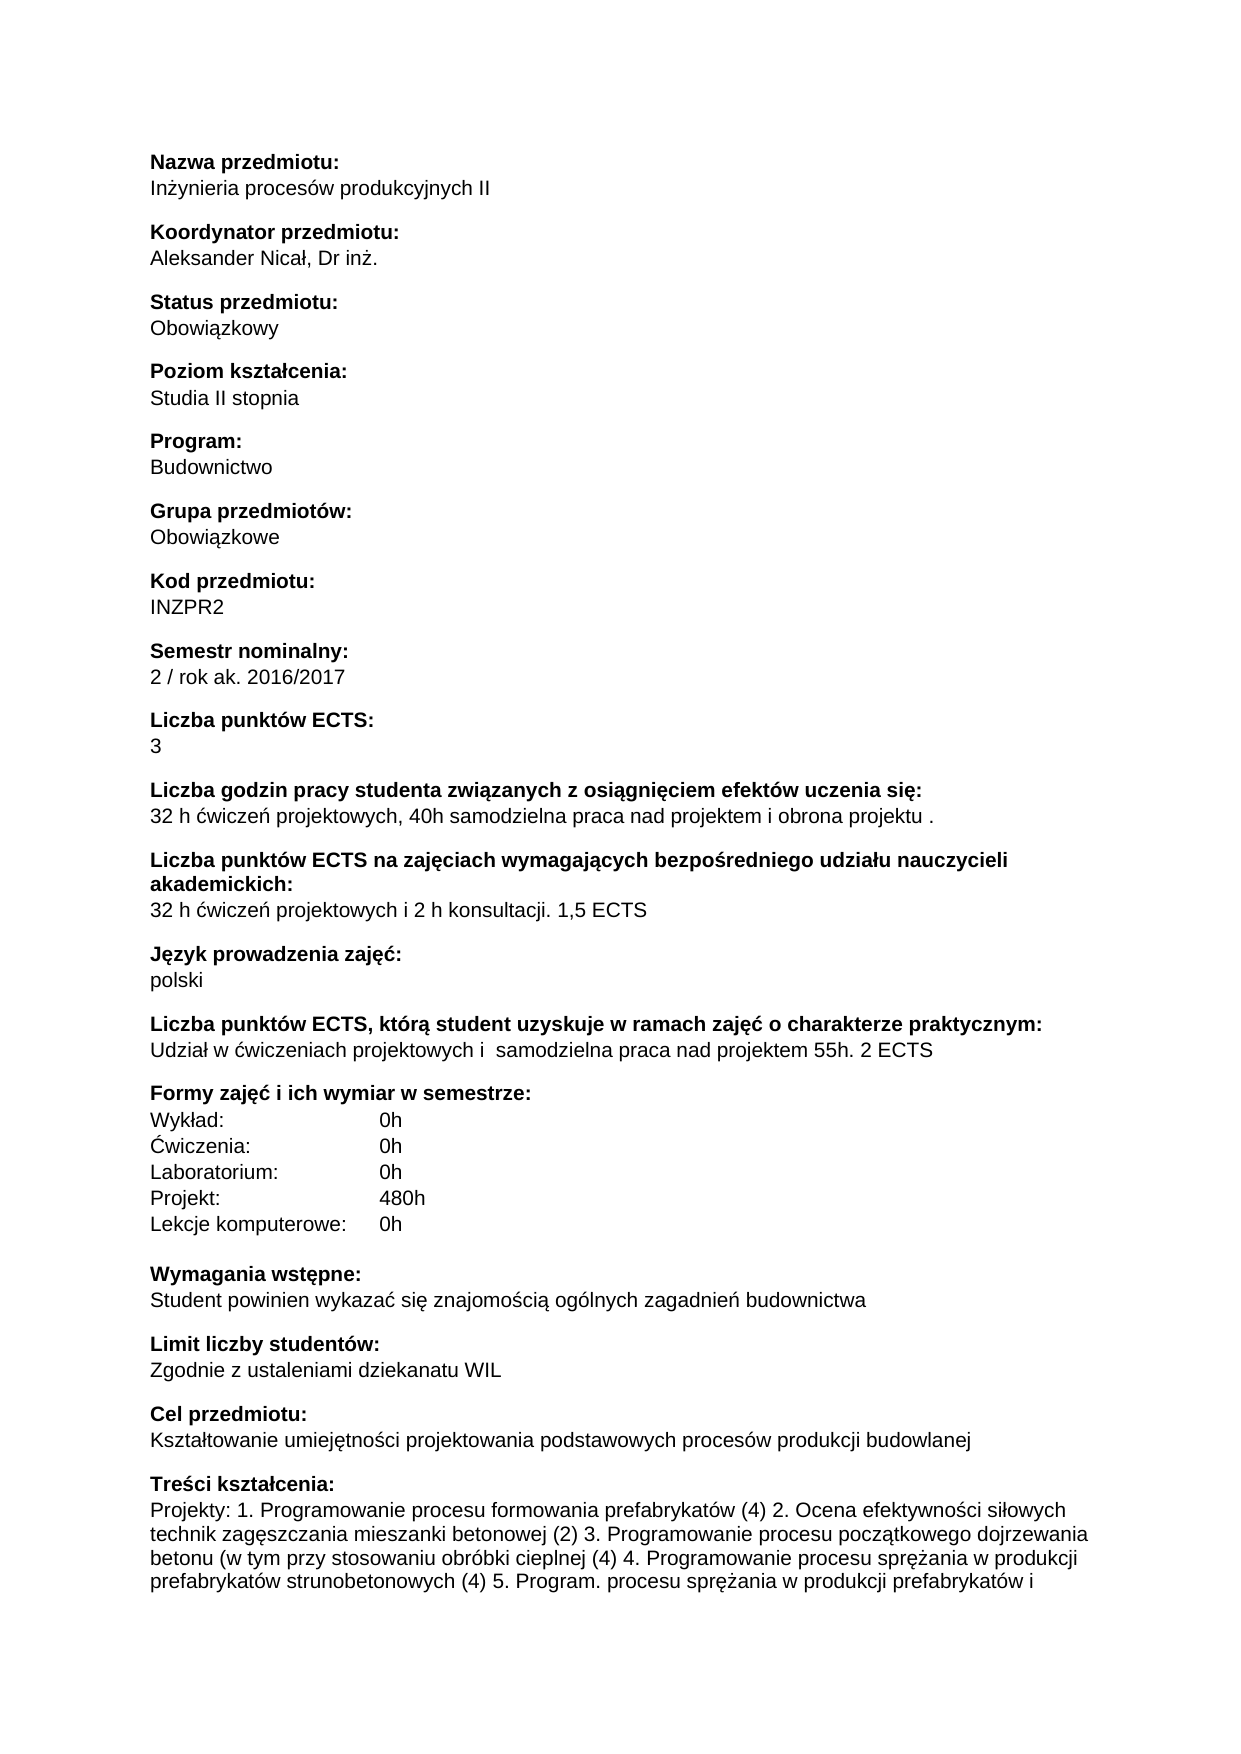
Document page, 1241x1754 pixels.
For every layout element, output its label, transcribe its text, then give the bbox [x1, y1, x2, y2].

table_cell 0h [369, 1158, 597, 1184]
table_cell 480h [369, 1184, 597, 1210]
text Kształtowanie umiejętności projektowania podstawowych procesów produkcji budowlanej [150, 1428, 1090, 1452]
text INZPR2 [150, 595, 1090, 619]
text Limit liczby studentów: [150, 1332, 1090, 1356]
text Studia II stopnia [150, 385, 1090, 409]
text Udział w ćwiczeniach projektowych i samodzielna praca nad projektem 55h. 2 ECTS [150, 1037, 1090, 1061]
text 32 h ćwiczeń projektowych i 2 h konsultacji. 1,5 ECTS [150, 898, 1090, 922]
table_cell Ćwiczenia: [140, 1134, 367, 1158]
table_cell 0h [369, 1210, 597, 1236]
text Poziom kształcenia: [150, 359, 1090, 383]
text polski [150, 968, 1090, 992]
table_cell Projekt: [140, 1186, 367, 1210]
text Program: [150, 429, 1090, 453]
text Grupa przedmiotów: [150, 499, 1090, 523]
text Budownictwo [150, 455, 1090, 479]
text Student powinien wykazać się znajomością ogólnych zagadnień budownictwa [150, 1288, 1090, 1312]
table_cell 0h [369, 1132, 597, 1158]
text Treści kształcenia: [150, 1471, 1090, 1495]
text Obowiązkowy [150, 316, 1090, 339]
text Cel przedmiotu: [150, 1402, 1090, 1426]
text Inżynieria procesów produkcyjnych II [150, 176, 1090, 200]
text Wymagania wstępne: [150, 1262, 1090, 1286]
text Liczba punktów ECTS: [150, 708, 1090, 732]
table_cell Lekcje komputerowe: [140, 1212, 367, 1236]
text Kod przedmiotu: [150, 569, 1090, 593]
table_header 0h [369, 1108, 597, 1132]
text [150, 1497, 1090, 1593]
text Liczba punktów ECTS na zajęciach wymagających bezpośredniego udziału nauczycieli akademickich: [150, 848, 1090, 896]
text Język prowadzenia zajęć: [150, 942, 1090, 966]
table_header Wykład: [140, 1108, 367, 1132]
text Aleksander Nicał, Dr inż. [150, 246, 1090, 270]
text 2 / rok ak. 2016/2017 [150, 664, 1090, 688]
text Zgodnie z ustaleniami dziekanatu WIL [150, 1358, 1090, 1382]
text Status przedmiotu: [150, 289, 1090, 313]
text Liczba godzin pracy studenta związanych z osiągnięciem efektów uczenia się: [150, 778, 1090, 802]
text Semestr nominalny: [150, 638, 1090, 662]
text Nazwa przedmiotu: [150, 150, 1090, 174]
text 32 h ćwiczeń projektowych, 40h samodzielna praca nad projektem i obrona projektu . [150, 804, 1090, 828]
text Formy zajęć i ich wymiar w semestrze: [150, 1081, 1090, 1105]
text Koordynator przedmiotu: [150, 220, 1090, 244]
text Liczba punktów ECTS, którą student uzyskuje w ramach zajęć o charakterze praktycznym: [150, 1011, 1090, 1035]
table_cell Laboratorium: [140, 1160, 367, 1184]
text 3 [150, 734, 1090, 758]
text Obowiązkowe [150, 525, 1090, 549]
